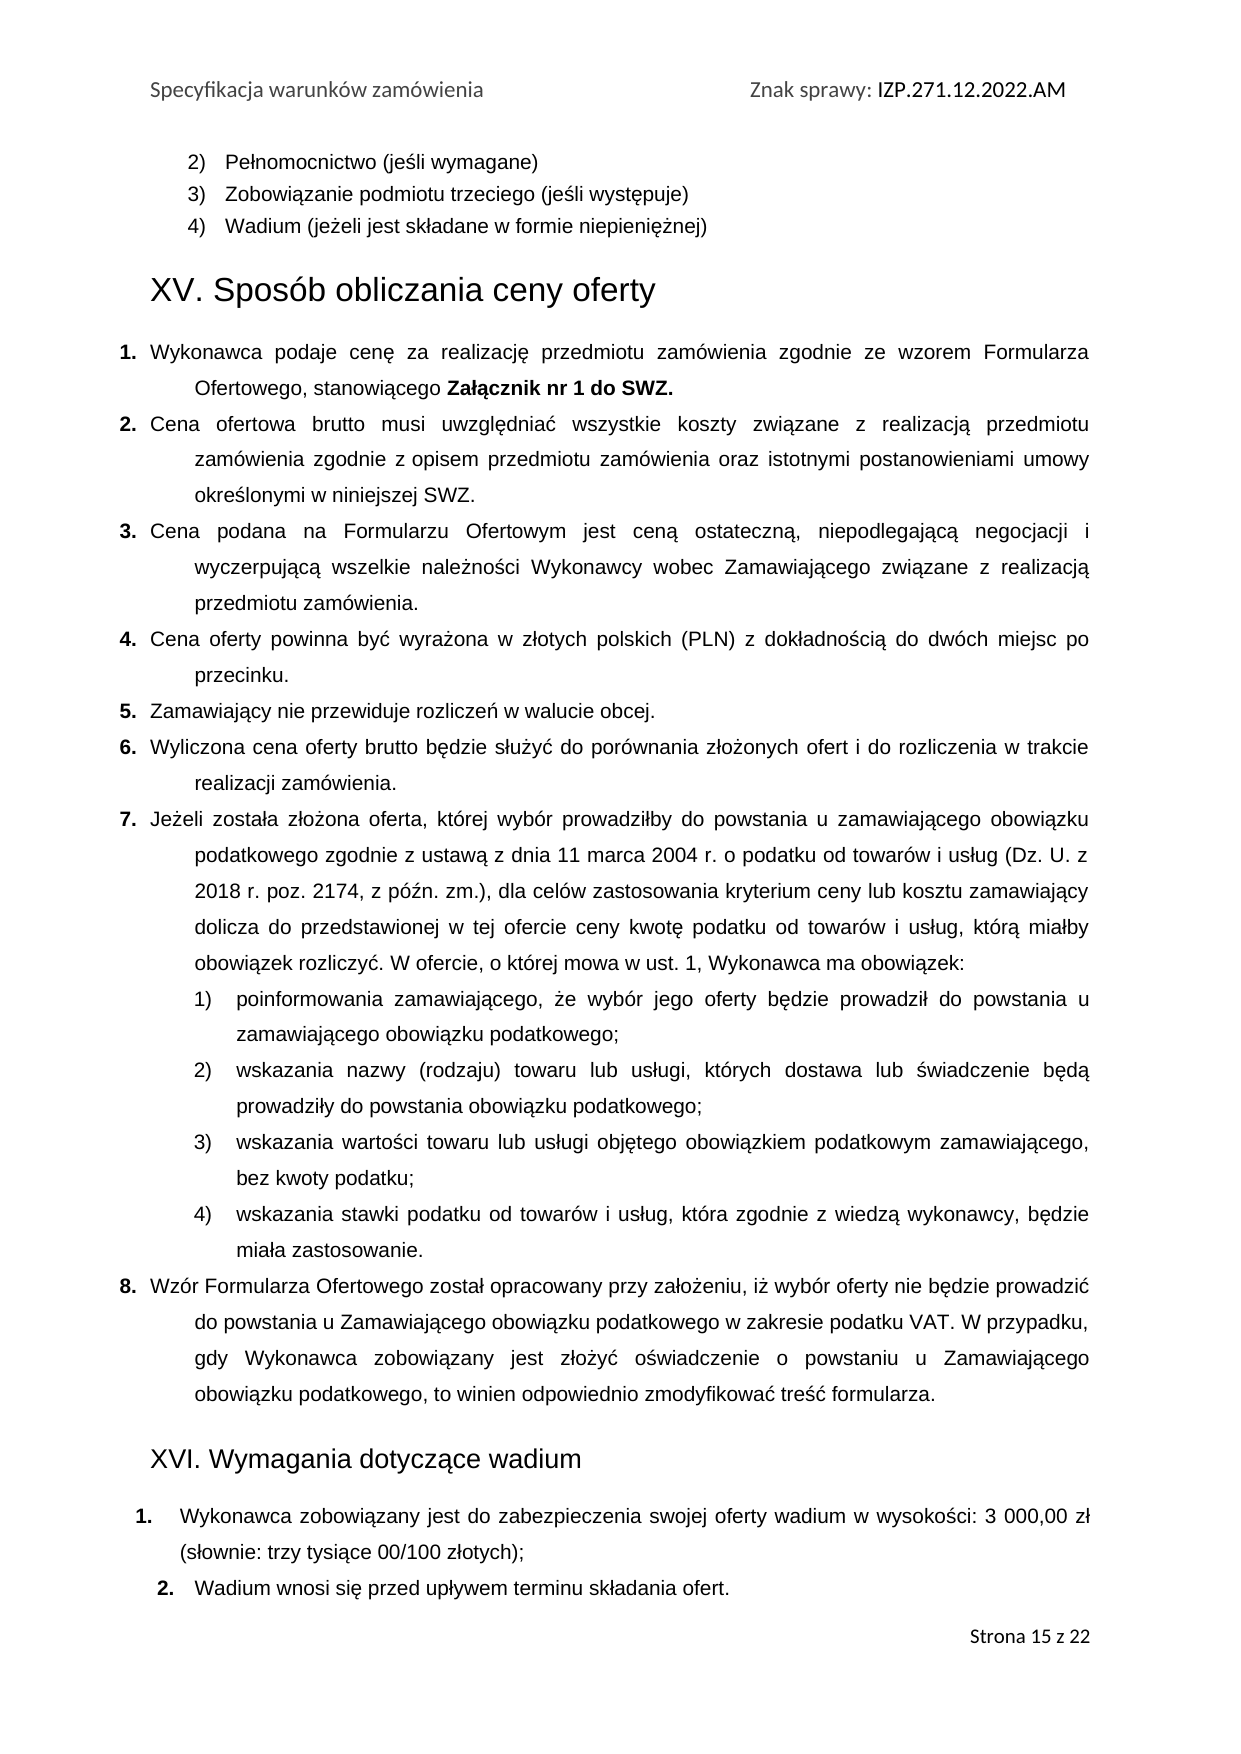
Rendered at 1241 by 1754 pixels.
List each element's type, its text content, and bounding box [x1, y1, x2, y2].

text 2) wskazania nazwy (rodzaju) towaru lub usługi, których dostawa lub świadczenie będą prowadziły do powstania obowiązku podatkowego; [193, 1058, 1090, 1118]
text 3) wskazania wartości towaru lub usługi objętego obowiązkiem podatkowym zamawiającego, bez kwoty podatku; [193, 1130, 1090, 1190]
list Zobowiązanie podmiotu trzeciego (jeśli występuje) [187, 182, 1090, 206]
list Wykonawca zobowiązany jest do zabezpieczenia swojej oferty wadium w wysokości: 3 000,00 zł (słownie: trzy tysiące 00/100 złotych); [135, 1503, 1090, 1563]
list Wzór Formularza Ofertowego został opracowany przy założeniu, iż wybór oferty nie będzie prowadzić do powstania u Zamawiającego obowiązku podatkowego w zakresie podatku VAT. W przypadku, gdy Wykonawca zobowiązany jest złożyć oświadczenie o powstaniu u Zamawiającego obowiązku podatkowego, to winien odpowiednio zmodyfikować treść formularza. [119, 1274, 1090, 1406]
list Zamawiający nie przewiduje rozliczeń w walucie obcej. [119, 699, 1090, 723]
list Wadium (jeżeli jest składane w formie niepieniężnej) [187, 213, 1090, 237]
list Wykonawca podaje cenę za realizację przedmiotu zamówienia zgodnie ze wzorem Formularza Ofertowego, stanowiącego Załącznik nr 1 do SWZ. [119, 339, 1090, 399]
subtitle XVI. Wymagania dotyczące wadium [150, 1443, 1090, 1474]
list Cena oferty powinna być wyrażona w złotych polskich (PLN) z dokładnością do dwóch miejsc po przecinku. [119, 627, 1090, 687]
list Cena ofertowa brutto musi uwzględniać wszystkie koszty związane z realizacją przedmiotu zamówienia zgodnie z opisem przedmiotu zamówienia oraz istotnymi postanowieniami umowy określonymi w niniejszej SWZ. [119, 411, 1090, 507]
list Jeżeli została złożona oferta, której wybór prowadziłby do powstania u zamawiającego obowiązku podatkowego zgodnie z ustawą z dnia 11 marca 2004 r. o podatku od towarów i usług (Dz. U. z 2018 r. poz. 2174, z późn. zm.), dla celów zastosowania kryterium ceny lub kosztu zamawiający dolicza do przedstawionej w tej ofercie ceny kwotę podatku od towarów i usług, którą miałby obowiązek rozliczyć. W ofercie, o której mowa w ust. 1, Wykonawca ma obowiązek: [119, 807, 1090, 974]
list Wyliczona cena oferty brutto będzie służyć do porównania złożonych ofert i do rozliczenia w trakcie realizacji zamówienia. [119, 735, 1090, 795]
text 4) wskazania stawki podatku od towarów i usług, która zgodnie z wiedzą wykonawcy, będzie miała zastosowanie. [193, 1202, 1090, 1262]
list Cena podana na Formularzu Ofertowym jest ceną ostateczną, niepodlegającą negocjacji i wyczerpującą wszelkie należności Wykonawcy wobec Zamawiającego związane z realizacją przedmiotu zamówienia. [119, 519, 1090, 615]
text 1) poinformowania zamawiającego, że wybór jego oferty będzie prowadził do powstania u zamawiającego obowiązku podatkowego; [193, 986, 1090, 1046]
list Pełnomocnictwo (jeśli wymagane) [187, 150, 1090, 174]
list Wadium wnosi się przed upływem terminu składania ofert. [157, 1575, 1090, 1599]
subtitle XV. Sposób obliczania ceny oferty [150, 270, 1090, 309]
